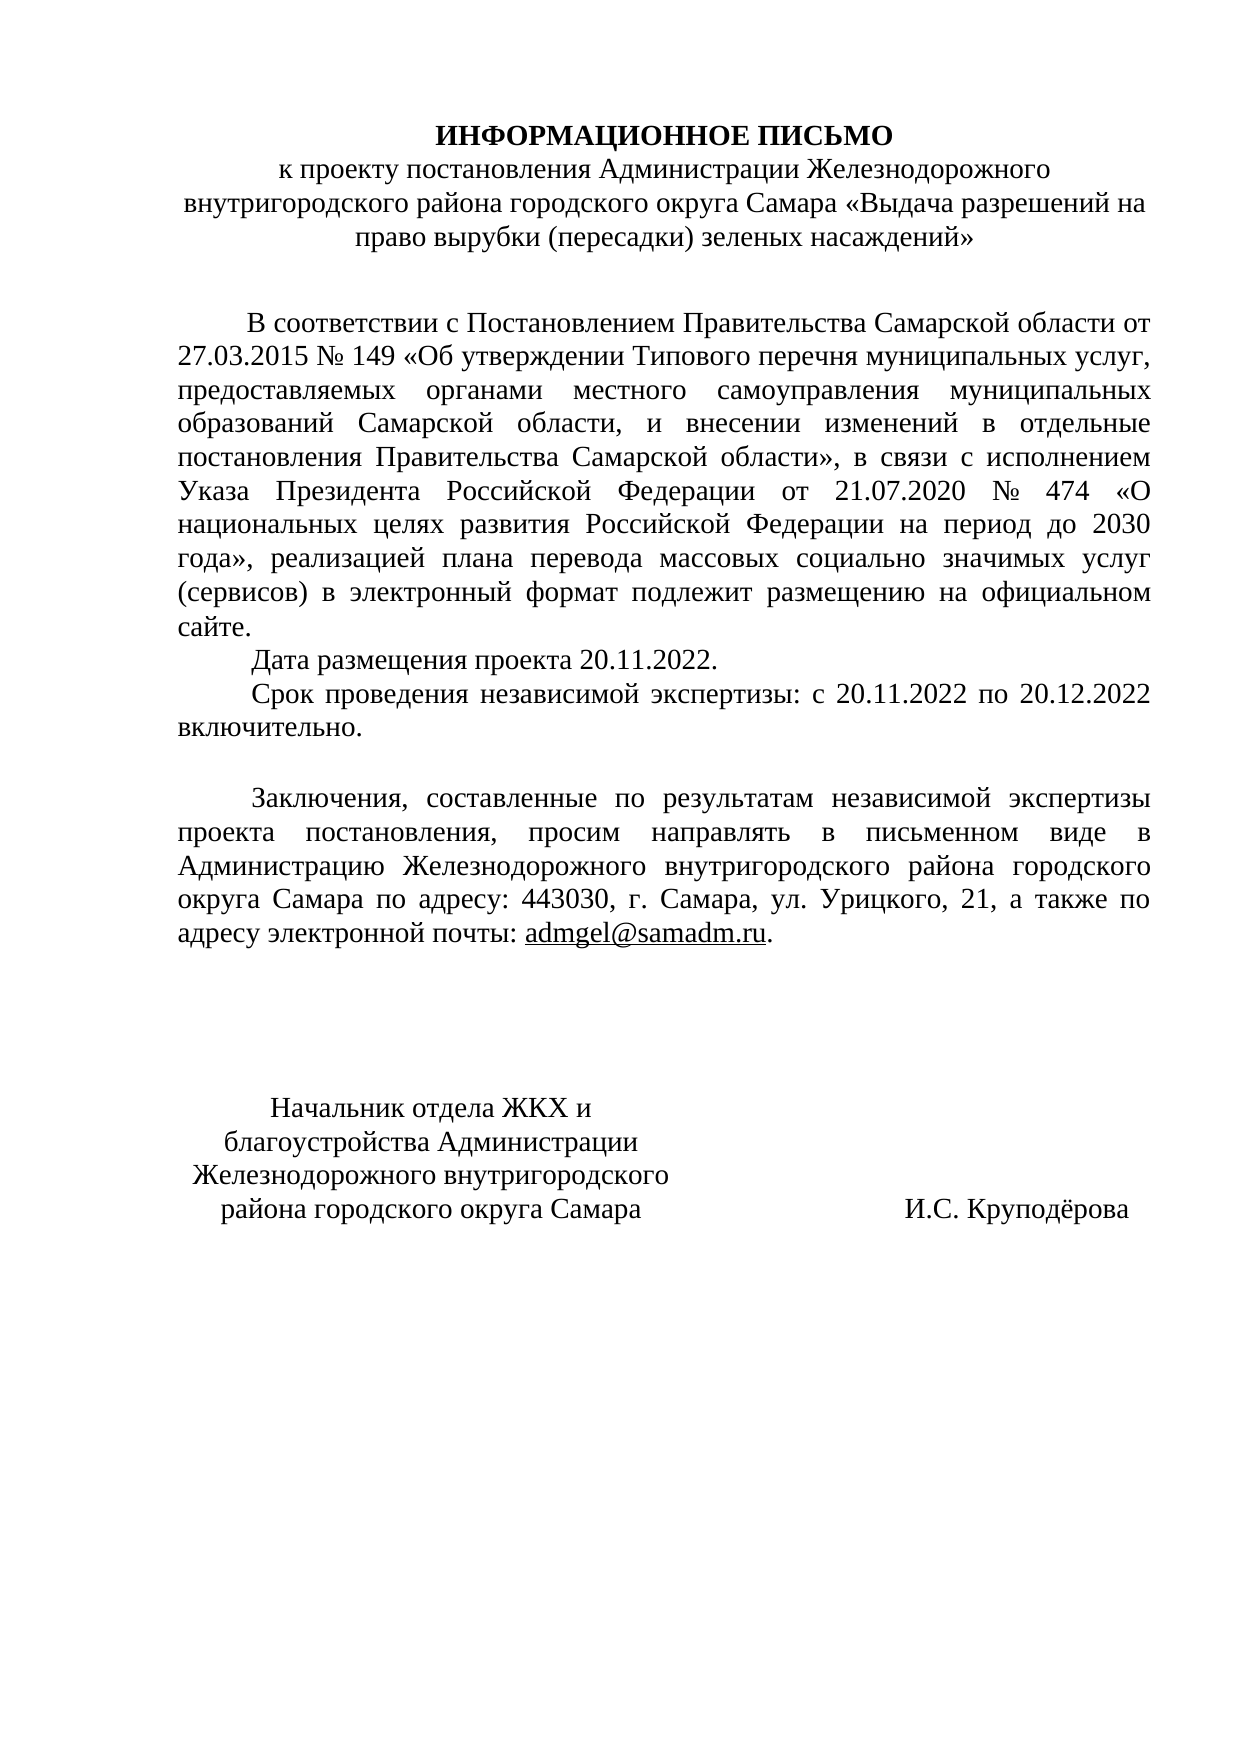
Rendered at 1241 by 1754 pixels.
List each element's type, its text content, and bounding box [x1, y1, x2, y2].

text к проекту постановления Администрации Железнодорожного внутригородского района городского округа Самара «Выдача разрешений на право вырубки (пересадки) зеленых насаждений» [177, 152, 1152, 252]
table_header И.С. Круподёрова [696, 1057, 1140, 1224]
text В соответствии с Постановлением Правительства Самарской области от 27.03.2015 № 149 «Об утверждении Типового перечня муниципальных услуг, предоставляемых органами местного самоуправления муниципальных образований Самарской области, и внесении изменений в отдельные постановления Правительства Самарской области», в связи с исполнением Указа Президента Российской Федерации от 21.07.2020 № 474 «О национальных целях развития Российской Федерации на период до 2030 года», реализацией плана перевода массовых социально значимых услуг (сервисов) в электронный формат подлежит размещению на официальном сайте. [177, 305, 1152, 642]
text Срок проведения независимой экспертизы: с 20.11.2022 по 20.12.2022 включительно. [177, 676, 1152, 743]
table_header Начальник отдела ЖКХ и благоустройства Администрации Железнодорожного внутригородского района городского округа Самара [166, 1057, 696, 1224]
subtitle ИНФОРМАЦИОННОЕ ПИСЬМО [177, 118, 1152, 152]
text Дата размещения проекта 20.11.2022. [177, 642, 1152, 676]
text Заключения, составленные по результатам независимой экспертизы проекта постановления, просим направлять в письменном виде в Администрацию Железнодорожного внутригородского района городского округа Самара по адресу: 443030, г. Самара, ул. Урицкого, 21, а также по адресу электронной почты: admgel@samadm.ru. [177, 781, 1152, 948]
